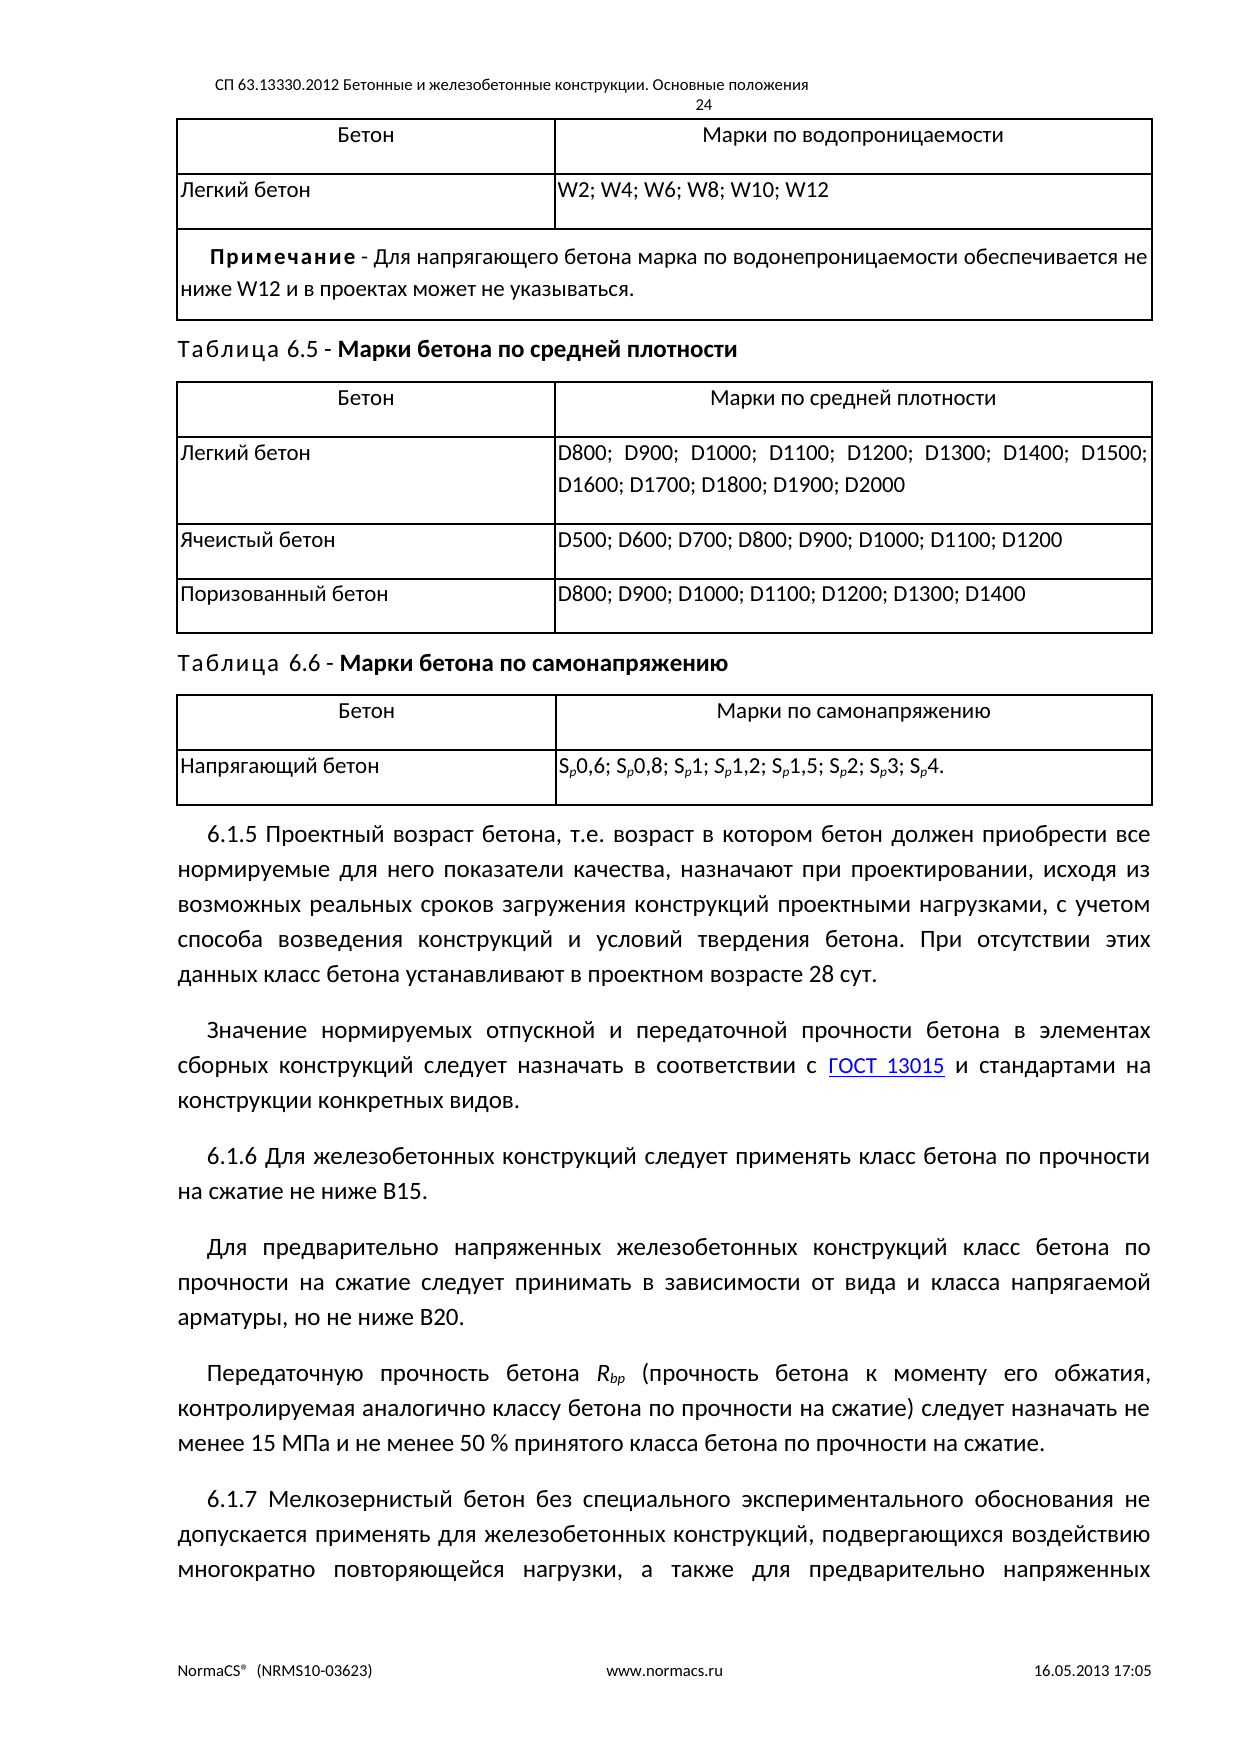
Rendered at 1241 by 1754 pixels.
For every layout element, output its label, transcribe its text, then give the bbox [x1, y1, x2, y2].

text Для предварительно напряженных железобетонных конструкций класс бетона по прочности на сжатие следует принимать в зависимости от вида и класса напрягаемой арматуры, но не ниже В20. [177, 1231, 1152, 1332]
text Передаточную прочность бетона Rbр (прочность бетона к моменту его обжатия, контролируемая аналогично классу бетона по прочности на сжатие) следует назначать не менее 15 МПа и не менее 50 % принятого класса бетона по прочности на сжатие. [177, 1357, 1152, 1457]
text Таблица 6.6 - Марки бетона по самонапряжению [177, 647, 1152, 677]
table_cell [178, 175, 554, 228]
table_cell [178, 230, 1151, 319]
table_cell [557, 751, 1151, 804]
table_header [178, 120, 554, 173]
text Значение нормируемых отпускной и передаточной прочности бетона в элементах сборных конструкций следует назначать в соответствии с ГОСТ 13015 и стандартами на конструкции конкретных видов. [177, 1014, 1152, 1115]
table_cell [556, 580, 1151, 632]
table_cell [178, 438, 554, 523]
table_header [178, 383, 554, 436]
text 6.1.5 Проектный возраст бетона, т.е. возраст в котором бетон должен приобрести все нормируемые для него показатели качества, назначают при проектировании, исходя из возможных реальных сроков загружения конструкций проектными нагрузками, с учетом способа возведения конструкций и условий твердения бетона. При отсутствии этих данных класс бетона устанавливают в проектном возрасте 28 сут. [177, 818, 1152, 989]
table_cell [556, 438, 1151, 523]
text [177, 1483, 1152, 1583]
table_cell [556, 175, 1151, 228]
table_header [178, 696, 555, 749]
text Таблица 6.5 - Марки бетона по средней плотности [177, 333, 1152, 364]
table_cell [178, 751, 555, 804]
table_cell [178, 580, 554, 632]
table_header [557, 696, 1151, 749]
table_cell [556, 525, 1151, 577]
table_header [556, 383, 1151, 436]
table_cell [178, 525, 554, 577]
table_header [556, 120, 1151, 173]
text 6.1.6 Для железобетонных конструкций следует применять класс бетона по прочности на сжатие не ниже В15. [177, 1140, 1152, 1206]
